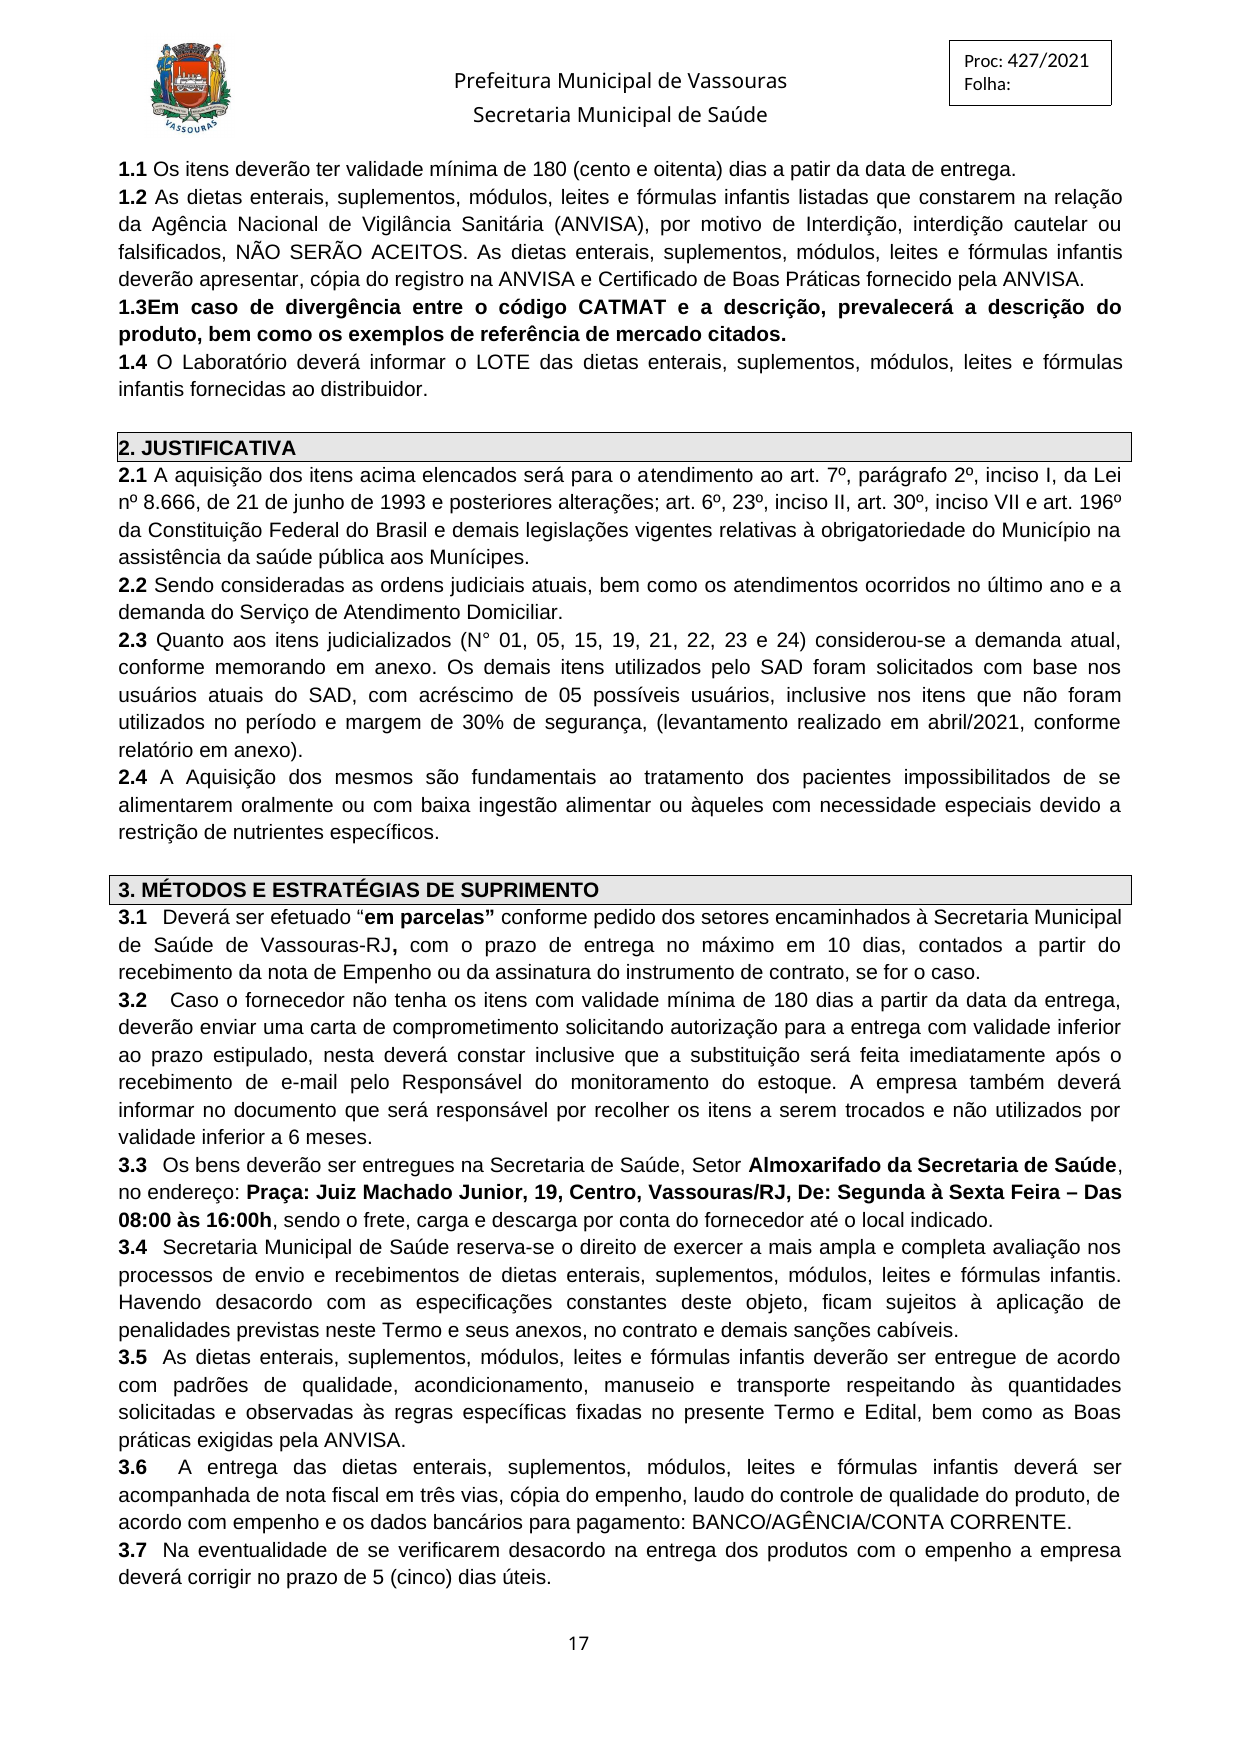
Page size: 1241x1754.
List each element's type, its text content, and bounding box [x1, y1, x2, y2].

list A entrega das dietas enterais, suplementos, módulos, leites e fórmulas infantis deverá ser acompanhada de nota fiscal em três vias, cópia do empenho, laudo do controle de qualidade do produto, de acordo com empenho e os dados bancários para pagamento: BANCO/AGÊNCIA/CONTA CORRENTE. [118, 1455, 1123, 1534]
text 2.4 A Aquisição dos mesmos são fundamentais ao tratamento dos pacientes impossibilitados de se alimentarem oralmente ou com baixa ingestão alimentar ou àqueles com necessidade especiais devido a restrição de nutrientes específicos. [118, 765, 1123, 844]
list Os bens deverão ser entregues na Secretaria de Saúde, Setor Almoxarifado da Secretaria de Saúde, no endereço: Praça: Juiz Machado Junior, 19, Centro, Vassouras/RJ, De: Segunda à Sexta Feira – Das 08:00 às 16:00h, sendo o frete, carga e descarga por conta do fornecedor até o local indicado. [118, 1153, 1123, 1232]
picture [143, 33, 235, 138]
list Na eventualidade de se verificarem desacordo na entrega dos produtos com o empenho a empresa deverá corrigir no prazo de 5 (cinco) dias úteis. [118, 1538, 1123, 1589]
text 3. MÉTODOS E ESTRATÉGIAS DE SUPRIMENTO [110, 876, 1131, 904]
text 1.1 Os itens deverão ter validade mínima de 180 (cento e oitenta) dias a patir da data de entrega. [118, 157, 1123, 181]
text 2.1 A aquisição dos itens acima elencados será para o atendimento ao art. 7º, parágrafo 2º, inciso I, da Lei nº 8.666, de 21 de junho de 1993 e posteriores alterações; art. 6º, 23º, inciso II, art. 30º, inciso VII e art. 196º da Constituição Federal do Brasil e demais legislações vigentes relativas à obrigatoriedade do Município na assistência da saúde pública aos Munícipes. [118, 462, 1123, 569]
list As dietas enterais, suplementos, módulos, leites e fórmulas infantis deverão ser entregue de acordo com padrões de qualidade, acondicionamento, manuseio e transporte respeitando às quantidades solicitadas e observadas às regras específicas fixadas no presente Termo e Edital, bem como as Boas práticas exigidas pela ANVISA. [118, 1345, 1123, 1452]
text 2. JUSTIFICATIVA [118, 433, 1131, 461]
list Caso o fornecedor não tenha os itens com validade mínima de 180 dias a partir da data da entrega, deverão enviar uma carta de comprometimento solicitando autorização para a entrega com validade inferior ao prazo estipulado, nesta deverá constar inclusive que a substituição será feita imediatamente após o recebimento de e-mail pelo Responsável do monitoramento do estoque. A empresa também deverá informar no documento que será responsável por recolher os itens a serem trocados e não utilizados por validade inferior a 6 meses. [118, 988, 1123, 1149]
text 2.2 Sendo consideradas as ordens judiciais atuais, bem como os atendimentos ocorridos no último ano e a demanda do Serviço de Atendimento Domiciliar. [118, 572, 1123, 624]
list Deverá ser efetuado “em parcelas” conforme pedido dos setores encaminhados à Secretaria Municipal de Saúde de Vassouras-RJ, com o prazo de entrega no máximo em 10 dias, contados a partir do recebimento da nota de Empenho ou da assinatura do instrumento de contrato, se for o caso. [118, 905, 1123, 984]
text 1.3Em caso de divergência entre o código CATMAT e a descrição, prevalecerá a descrição do produto, bem como os exemplos de referência de mercado citados. [118, 295, 1123, 346]
text 1.4 O Laboratório deverá informar o LOTE das dietas enterais, suplementos, módulos, leites e fórmulas infantis fornecidas ao distribuidor. [118, 350, 1123, 401]
list Secretaria Municipal de Saúde reserva-se o direito de exercer a mais ampla e completa avaliação nos processos de envio e recebimentos de dietas enterais, suplementos, módulos, leites e fórmulas infantis. Havendo desacordo com as especificações constantes deste objeto, ficam sujeitos à aplicação de penalidades previstas neste Termo e seus anexos, no contrato e demais sanções cabíveis. [118, 1235, 1123, 1342]
list 2.3 Quanto aos itens judicializados (N° 01, 05, 15, 19, 21, 22, 23 e 24) considerou-se a demanda atual, conforme memorando em anexo. Os demais itens utilizados pelo SAD foram solicitados com base nos usuários atuais do SAD, com acréscimo de 05 possíveis usuários, inclusive nos itens que não foram utilizados no período e margem de 30% de segurança, (levantamento realizado em abril/2021, conforme relatório em anexo). [118, 627, 1123, 761]
text 1.2 As dietas enterais, suplementos, módulos, leites e fórmulas infantis listadas que constarem na relação da Agência Nacional de Vigilância Sanitária (ANVISA), por motivo de Interdição, interdição cautelar ou falsificados, NÃO SERÃO ACEITOS. As dietas enterais, suplementos, módulos, leites e fórmulas infantis deverão apresentar, cópia do registro na ANVISA e Certificado de Boas Práticas fornecido pela ANVISA. [118, 185, 1123, 291]
